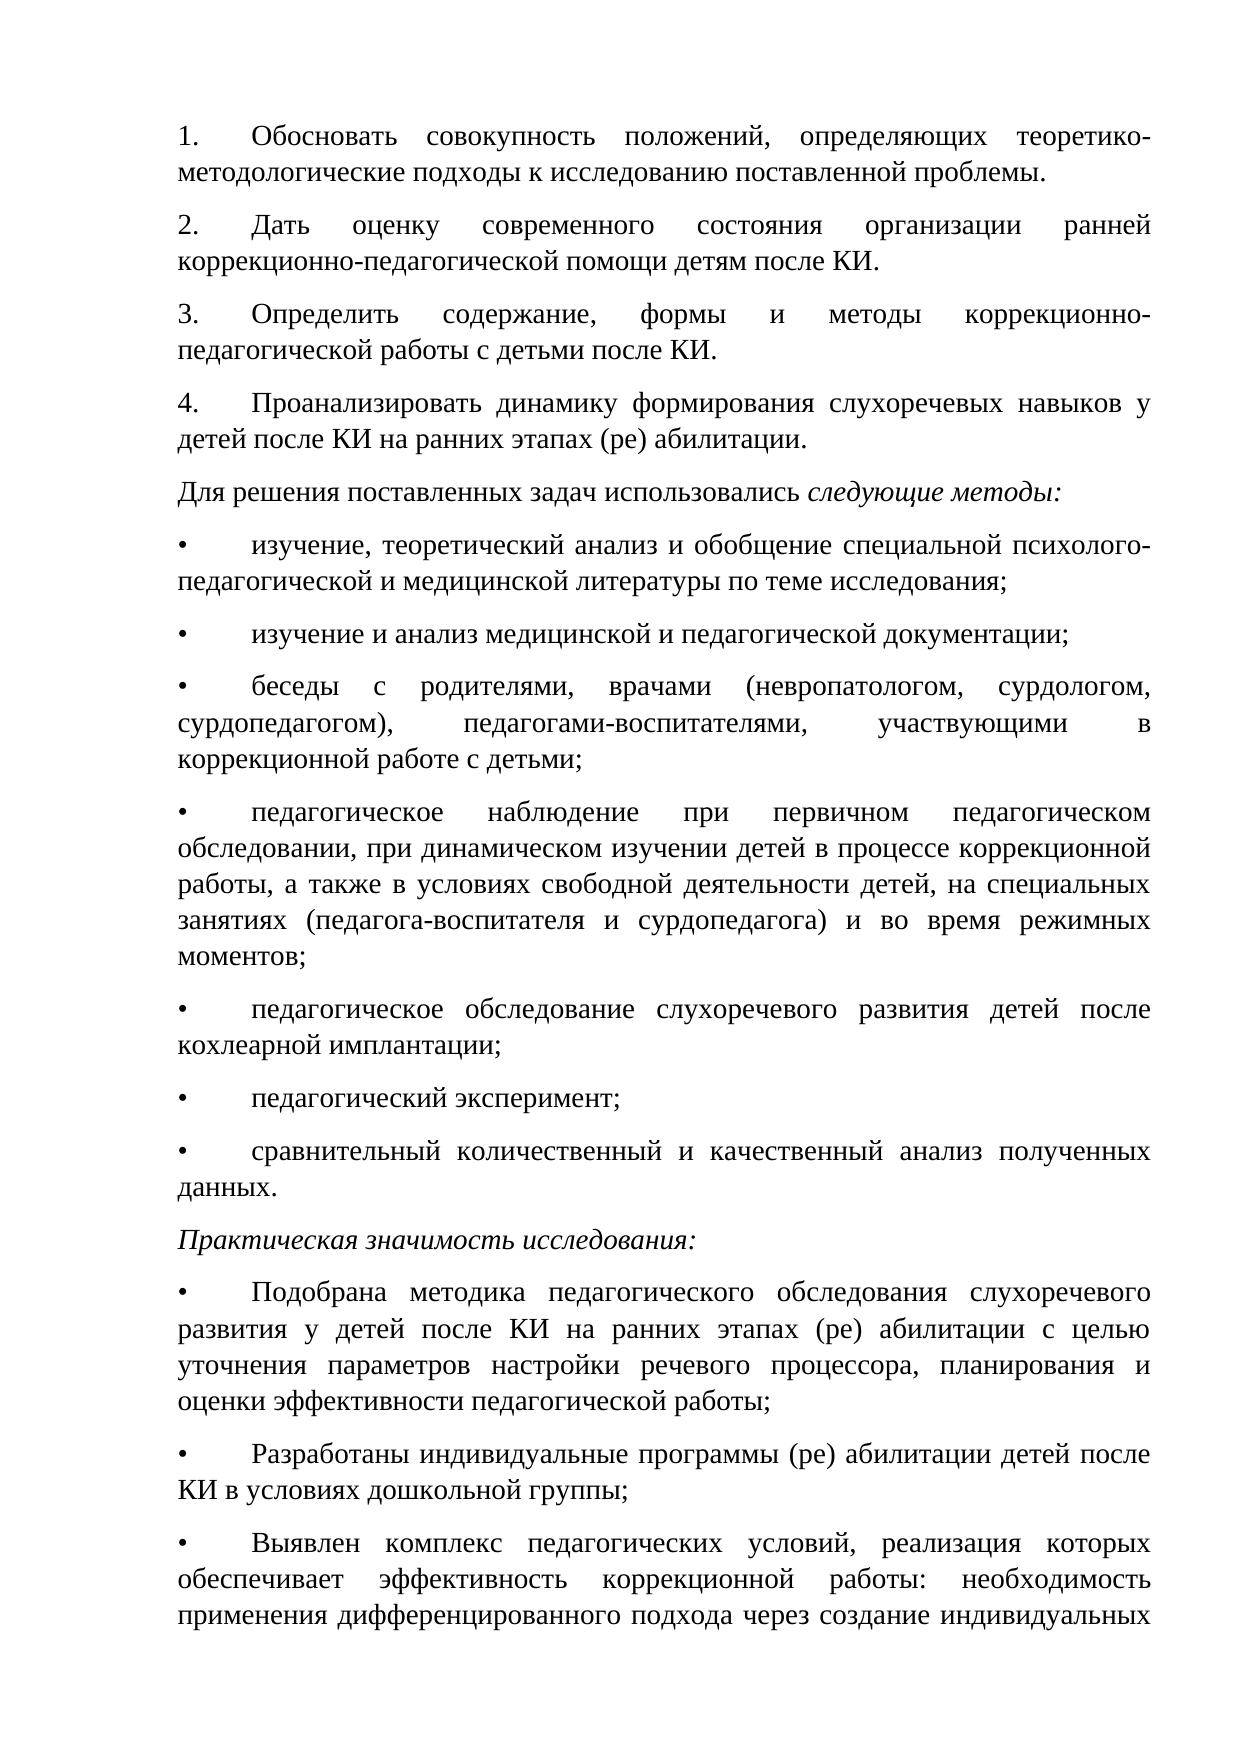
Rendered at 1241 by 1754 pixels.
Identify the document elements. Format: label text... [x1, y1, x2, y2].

text • беседы с родителями, врачами (невропатологом, сурдологом, сурдопедагогом), педагогами-воспитателями, участвующими в коррекционной работе с детьми; [177, 668, 1152, 774]
text • сравнительный количественный и качественный анализ полученных данных. [177, 1133, 1152, 1202]
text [177, 1525, 1152, 1631]
text 3. Определить содержание, формы и методы коррекционно-педагогической работы с детьми после КИ. [177, 296, 1152, 366]
text • Подобрана методика педагогического обследования слухоречевого развития у детей после КИ на ранних этапах (ре) абилитации с целью уточнения параметров настройки речевого процессора, планирования и оценки эффективности педагогической работы; [177, 1274, 1152, 1417]
text 1. Обосновать совокупность положений, определяющих теоретико-методологические подходы к исследованию поставленной проблемы. [177, 118, 1152, 188]
text • изучение, теоретический анализ и обобщение специальной психолого-педагогической и медицинской литературы по теме исследования; [177, 527, 1152, 596]
text • изучение и анализ медицинской и педагогической документации; [177, 616, 1152, 649]
text • Разработаны индивидуальные программы (ре) абилитации детей после КИ в условиях дошкольной группы; [177, 1436, 1152, 1506]
text • педагогическое обследование слухоречевого развития детей после кохлеарной имплантации; [177, 991, 1152, 1061]
text 2. Дать оценку современного состояния организации ранней коррекционно-педагогической помощи детям после КИ. [177, 207, 1152, 277]
text 4. Проанализировать динамику формирования слухоречевых навыков у детей после КИ на ранних этапах (ре) абилитации. [177, 385, 1152, 455]
text • педагогический эксперимент; [177, 1080, 1152, 1113]
text Практическая значимость исследования: [177, 1222, 1152, 1255]
text • педагогическое наблюдение при первичном педагогическом обследовании, при динамическом изучении детей в процессе коррекционной работы, а также в условиях свободной деятельности детей, на специальных занятиях (педагога-воспитателя и сурдопедагога) и во время режимных моментов; [177, 794, 1152, 972]
text Для решения поставленных задач использовались следующие методы: [177, 474, 1152, 507]
